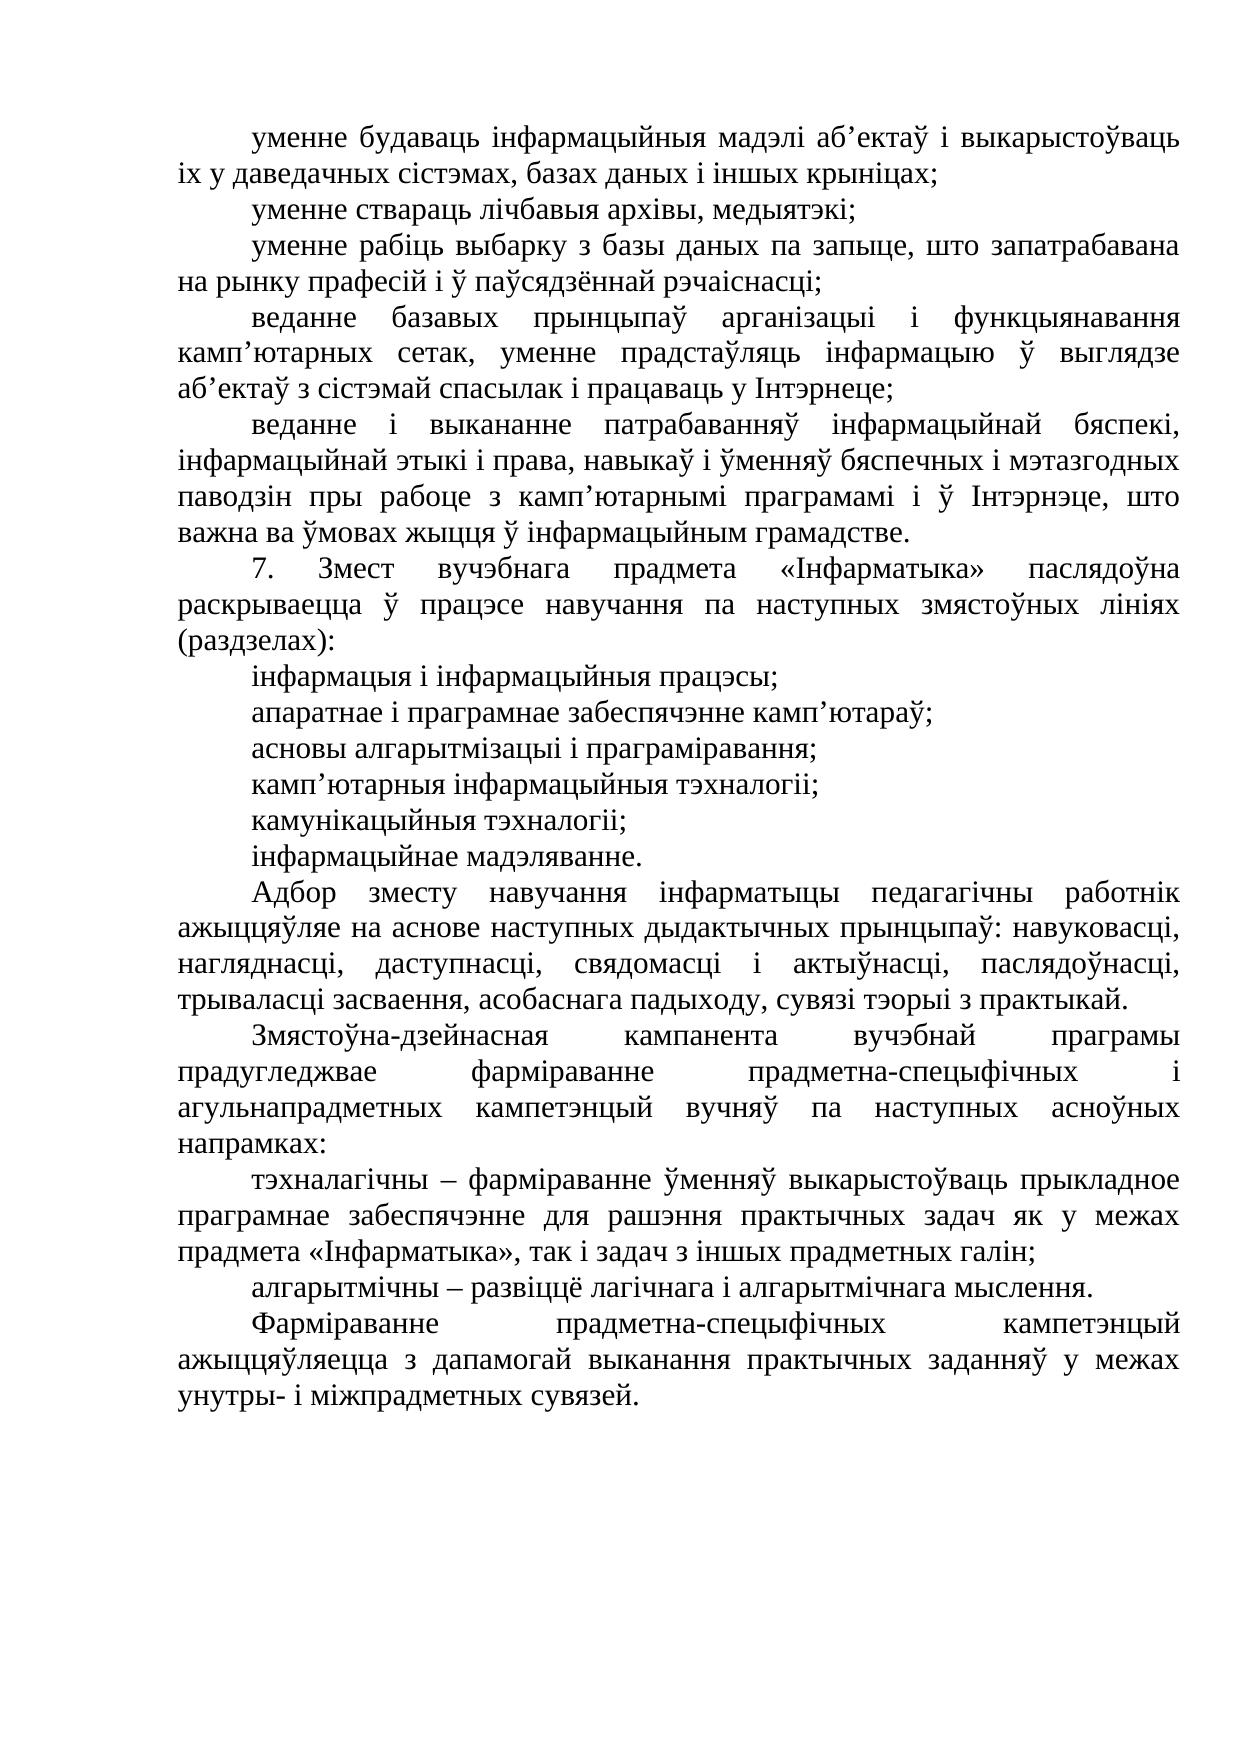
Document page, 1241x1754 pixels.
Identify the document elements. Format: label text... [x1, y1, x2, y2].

text веданне і выкананне патрабаванняў інфармацыйнай бяспекі, інфармацыйнай этыкі і права, навыкаў і ўменняў бяспечных і мэтазгодных паводзін пры рабоце з камп’ютарнымі праграмамі і ў Інтэрнэце, што важна ва ўмовах жыцця ў інфармацыйным грамадстве. [177, 406, 1181, 549]
text камп’ютарныя інфармацыйныя тэхналогіі; [177, 765, 1181, 801]
text тэхналагічны – фарміраванне ўменняў выкарыстоўваць прыкладное праграмнае забеспячэнне для рашэння практычных задач як у межах прадмета «Інфарматыка», так і задач з іншых прадметных галін; [177, 1160, 1181, 1268]
text камунікацыйныя тэхналогіі; [177, 801, 1181, 837]
text інфармацыйнае мадэляванне. [177, 837, 1181, 873]
text 7. Змест вучэбнага прадмета «Інфарматыка» паслядоўна раскрываецца ў працэсе навучання па наступных змястоўных лініях (раздзелах): [177, 549, 1181, 657]
text уменне рабіць выбарку з базы даных па запыце, што запатрабавана на рынку прафесій і ў паўсядзённай рэчаіснасці; [177, 226, 1181, 298]
text уменне ствараць лічбавыя архівы, медыятэкі; [177, 190, 1181, 226]
text уменне будаваць інфармацыйныя мадэлі аб’ектаў і выкарыстоўваць іх у даведачных сістэмах, базах даных і іншых крыніцах; [177, 118, 1181, 190]
text веданне базавых прынцыпаў арганізацыі і функцыянавання камп’ютарных сетак, уменне прадстаўляць інфармацыю ў выглядзе аб’ектаў з сістэмай спасылак і працаваць у Інтэрнеце; [177, 298, 1181, 406]
text інфармацыя і інфармацыйныя працэсы; [177, 657, 1181, 693]
text алгарытмічны – развіццё лагічнага і алгарытмічнага мыслення. [177, 1268, 1181, 1304]
text Адбор зместу навучання інфарматыцы педагагічны работнік ажыццяўляе на аснове наступных дыдактычных прынцыпаў: навуковасці, нагляднасці, даступнасці, свядомасці і актыўнасці, паслядоўнасці, трываласці засваення, асобаснага падыходу, сувязі тэорыі з практыкай. [177, 873, 1181, 1017]
text Змястоўна-дзейнасная кампанента вучэбнай праграмы прадугледжвае фарміраванне прадметна-спецыфічных і агульнапрадметных кампетэнцый вучняў па наступных асноўных напрамках: [177, 1017, 1181, 1160]
text асновы алгарытмізацыі і праграміравання; [177, 729, 1181, 765]
text Фарміраванне прадметна-спецыфічных кампетэнцый ажыццяўляецца з дапамогай выканання практычных заданняў у межах унутры- і міжпрадметных сувязей. [177, 1304, 1181, 1412]
text апаратнае і праграмнае забеспячэнне камп’ютараў; [177, 693, 1181, 729]
